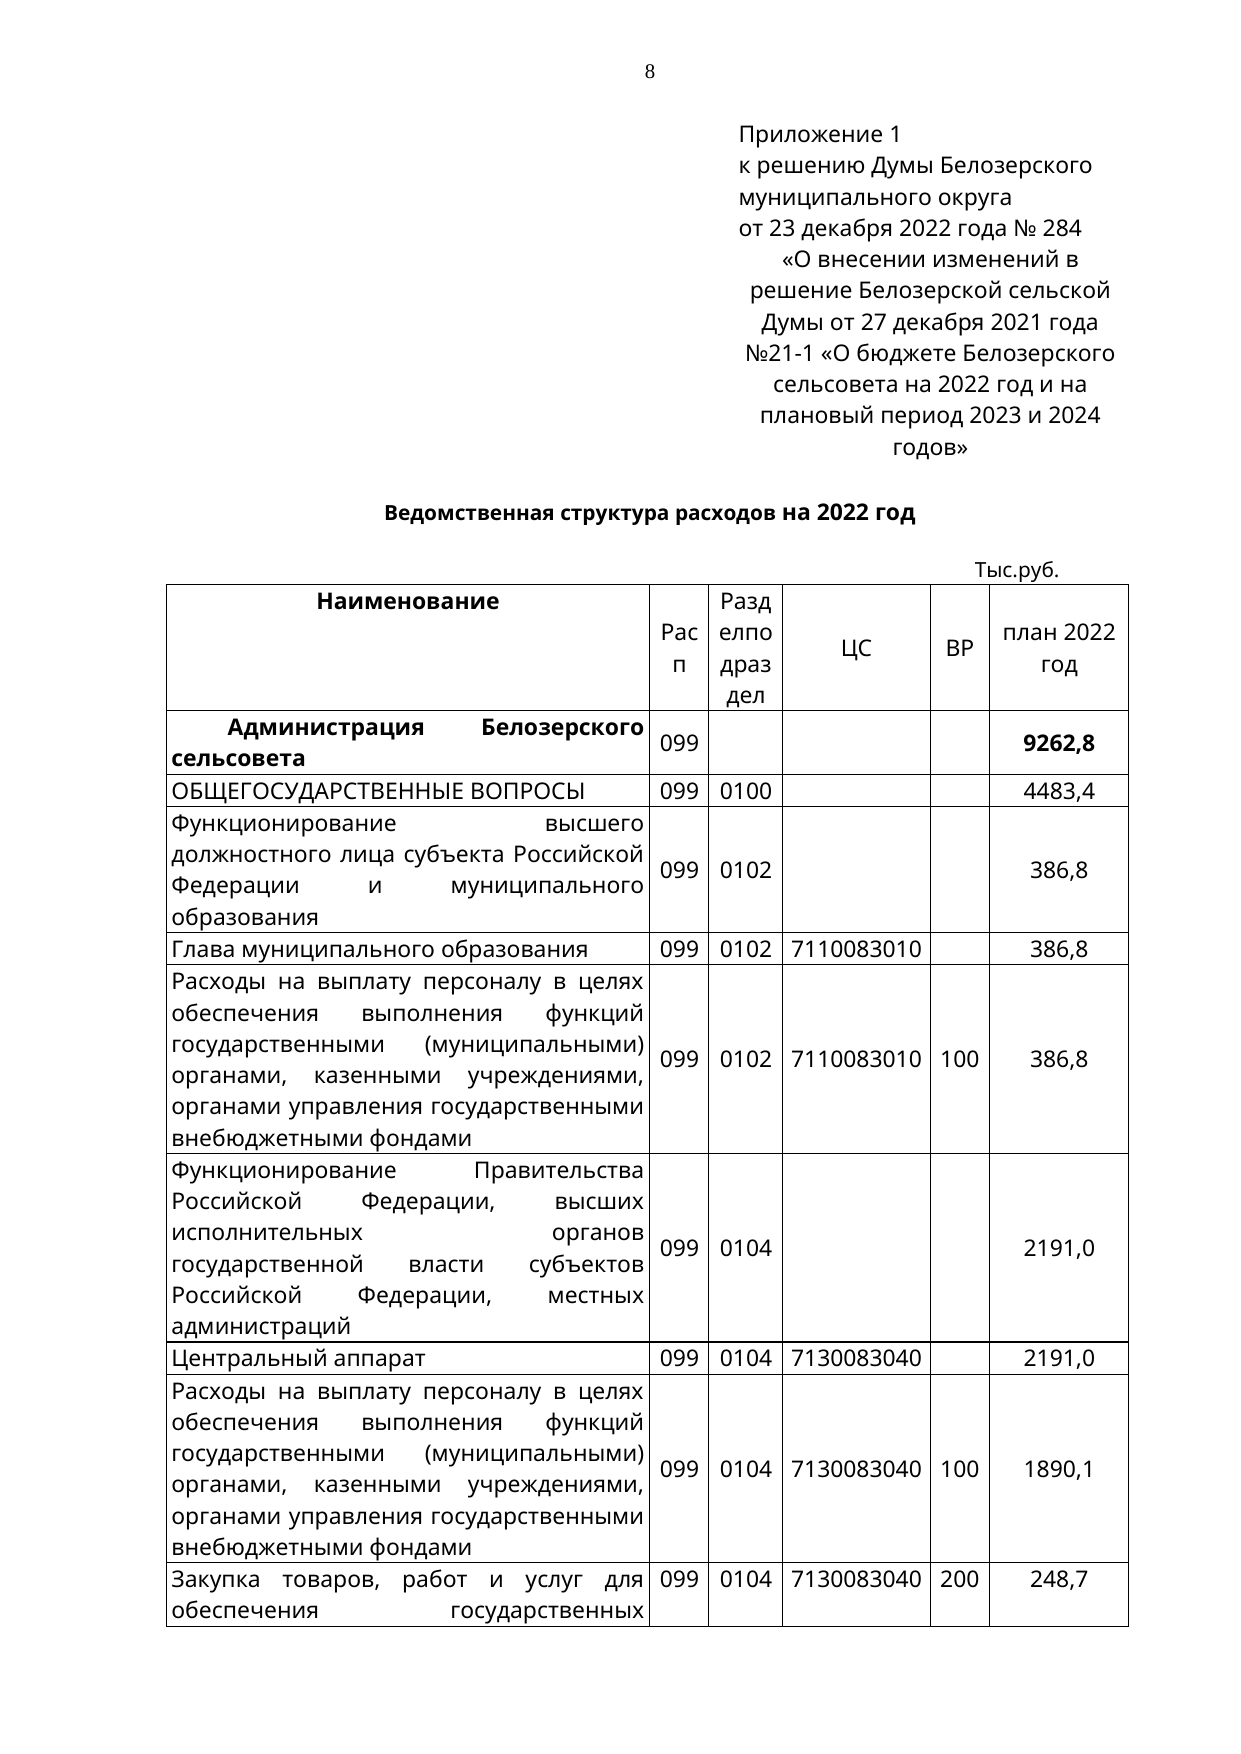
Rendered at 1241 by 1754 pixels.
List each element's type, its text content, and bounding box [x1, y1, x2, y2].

table_header Расп [650, 585, 708, 710]
text Ведомственная структура расходов на 2022 год [177, 496, 1122, 527]
table_cell [931, 933, 989, 964]
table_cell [167, 1563, 649, 1626]
table_header ЦС [783, 585, 930, 710]
table_cell 0104 [709, 1343, 782, 1374]
text от 23 декабря 2022 года № 284 [738, 212, 1122, 243]
table_cell 0104 [709, 1375, 782, 1562]
table_cell [709, 711, 782, 774]
table_cell Функционирование Правительства Российской Федерации, высших исполнительных органов государственной власти субъектов Российской Федерации, местных администраций [167, 1154, 649, 1341]
table_cell [783, 807, 930, 932]
table_cell Центральный аппарат [167, 1343, 649, 1374]
table_cell 099 [650, 965, 708, 1153]
table_cell 099 [650, 933, 708, 964]
table_cell [931, 1343, 989, 1374]
table_cell 0102 [709, 965, 782, 1153]
table_cell 7130083040 [783, 1375, 930, 1562]
table_cell Администрация Белозерского сельсовета [167, 711, 649, 774]
table_cell 248,7 [990, 1563, 1128, 1626]
table_cell 2191,0 [990, 1154, 1128, 1341]
table_cell ОБЩЕГОСУДАРСТВЕННЫЕ ВОПРОСЫ [167, 775, 649, 806]
text к решению Думы Белозерского [738, 149, 1122, 181]
table_cell Функционирование высшего должностного лица субъекта Российской Федерации и муниципального образования [167, 807, 649, 932]
table_cell 7110083010 [783, 933, 930, 964]
table_cell 2191,0 [990, 1343, 1128, 1374]
table_cell 0102 [709, 933, 782, 964]
table_cell 099 [650, 775, 708, 806]
table_header план 2022 год [990, 585, 1128, 710]
table_cell 0100 [709, 775, 782, 806]
table_cell 099 [650, 1563, 708, 1626]
table_cell 386,8 [990, 807, 1128, 932]
text муниципального округа [738, 181, 1122, 212]
text Тыс.руб. [177, 556, 1122, 584]
text Приложение 1 [738, 118, 1122, 149]
table_cell 386,8 [990, 933, 1128, 964]
table_cell 100 [931, 1375, 989, 1562]
table_cell [931, 807, 989, 932]
table_header Наименование [167, 585, 649, 710]
table_cell 7130083040 [783, 1563, 930, 1626]
table_cell 200 [931, 1563, 989, 1626]
table_cell 7130083040 [783, 1343, 930, 1374]
table_cell [783, 711, 930, 774]
table_cell Расходы на выплату персоналу в целях обеспечения выполнения функций государственными (муниципальными) органами, казенными учреждениями, органами управления государственными внебюджетными фондами [167, 965, 649, 1153]
table_cell 7110083010 [783, 965, 930, 1153]
table_header Разделподраздел [709, 585, 782, 710]
table_cell 099 [650, 711, 708, 774]
table_cell 099 [650, 1154, 708, 1341]
table_cell [783, 775, 930, 806]
table_cell 100 [931, 965, 989, 1153]
table_cell 0102 [709, 807, 782, 932]
table_cell Глава муниципального образования [167, 933, 649, 964]
table_cell 4483,4 [990, 775, 1128, 806]
text «О внесении изменений в решение Белозерской сельской Думы от 27 декабря 2021 года №21-1 «О бюджете Белозерского сельсовета на 2022 год и на плановый период 2023 и 2024 годов» [738, 243, 1122, 462]
table_cell [931, 1154, 989, 1341]
table_cell 386,8 [990, 965, 1128, 1153]
table_cell 1890,1 [990, 1375, 1128, 1562]
table_cell [783, 1154, 930, 1341]
table_cell 099 [650, 1343, 708, 1374]
table_cell [931, 711, 989, 774]
table_cell 0104 [709, 1154, 782, 1341]
table_cell 9262,8 [990, 711, 1128, 774]
table_cell [931, 775, 989, 806]
table_cell 0104 [709, 1563, 782, 1626]
table_cell 099 [650, 1375, 708, 1562]
table_cell Расходы на выплату персоналу в целях обеспечения выполнения функций государственными (муниципальными) органами, казенными учреждениями, органами управления государственными внебюджетными фондами [167, 1375, 649, 1562]
table_cell 099 [650, 807, 708, 932]
table_header ВР [931, 585, 989, 710]
